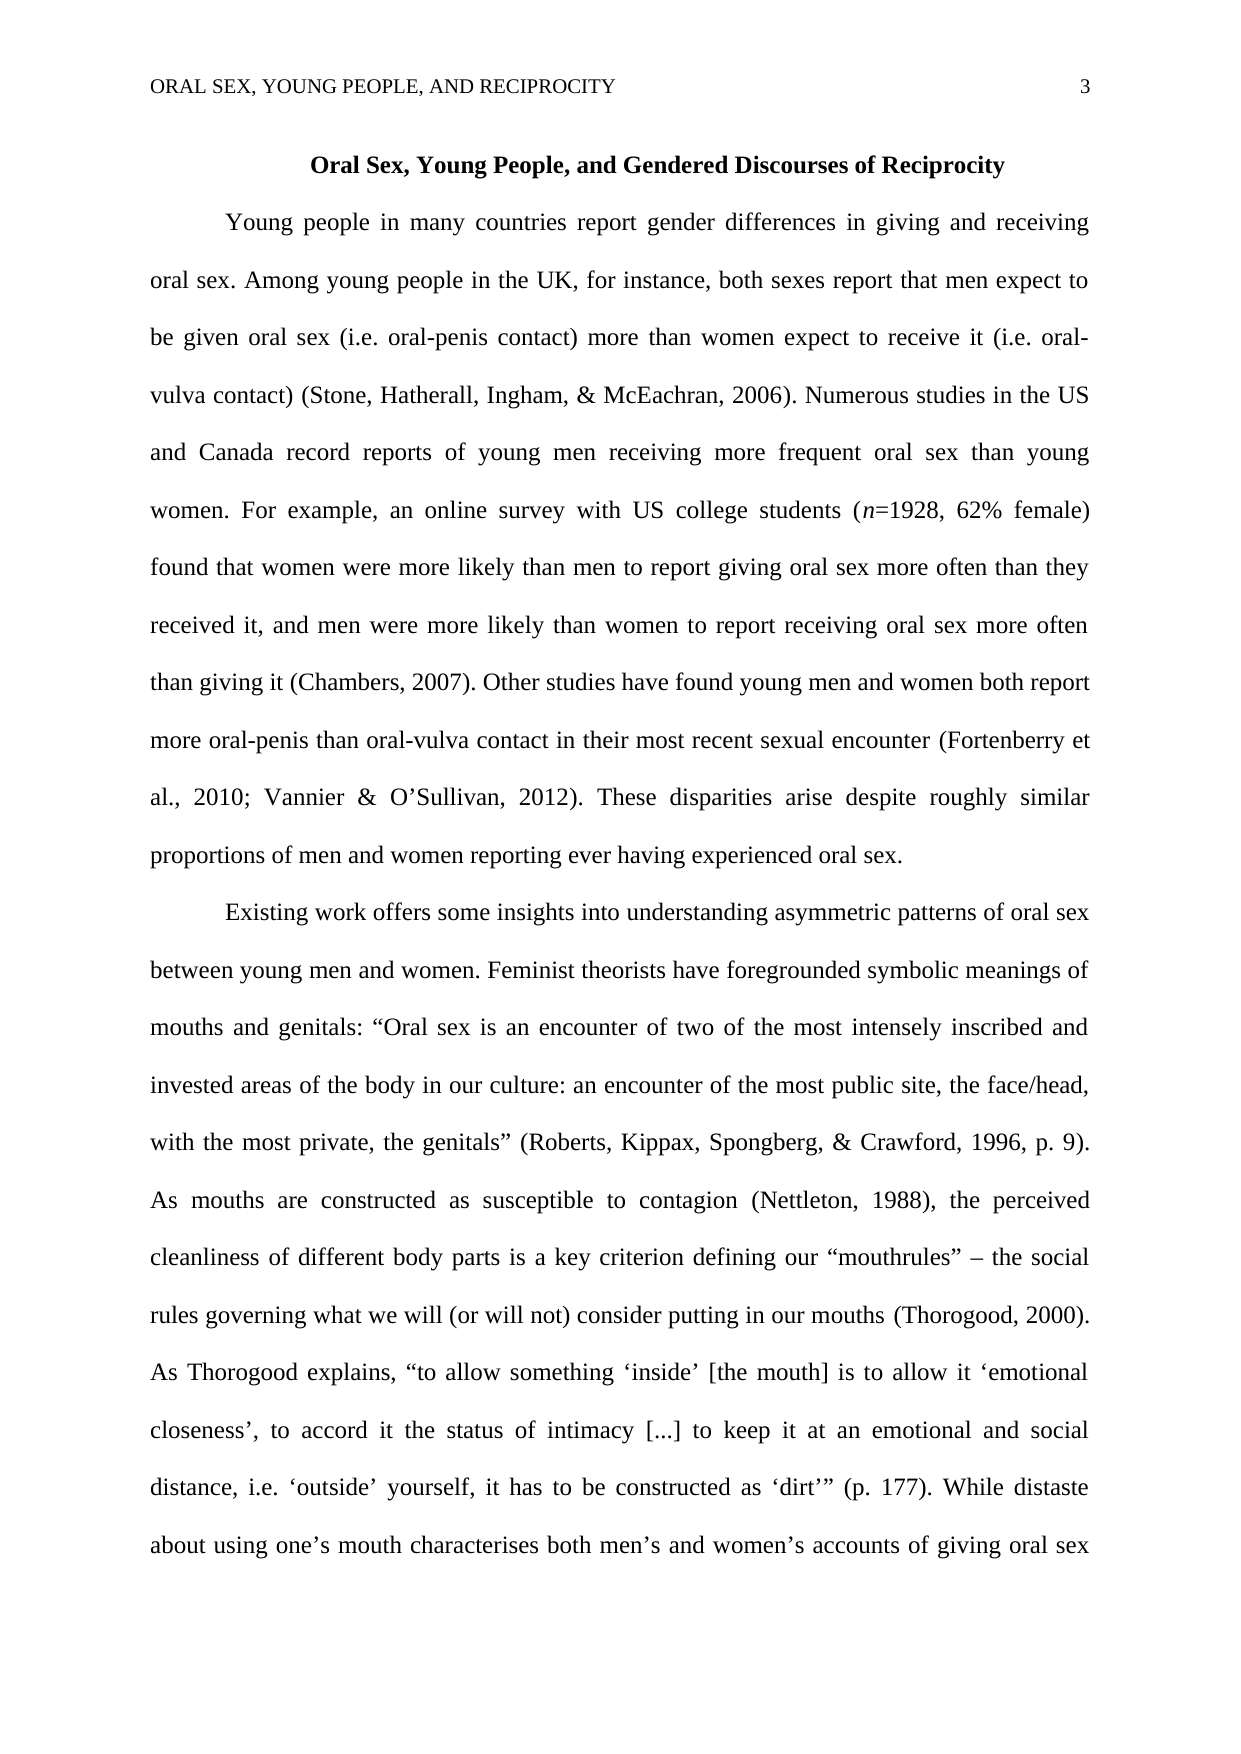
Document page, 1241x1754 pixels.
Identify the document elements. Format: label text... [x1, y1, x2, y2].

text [150, 897, 1090, 1559]
text Oral Sex, Young People, and Gendered Discourses of Reciprocity [150, 150, 1090, 179]
text Young people in many countries report gender differences in giving and receiving oral sex. Among young people in the UK, for instance, both sexes report that men expect to be given oral sex (i.e. oral-penis contact) more than women expect to receive it (i.e. oral-vulva contact) (Stone, Hatherall, Ingham, & McEachran, 2006). Numerous studies in the US and Canada record reports of young men receiving more frequent oral sex than young women. For example, an online survey with US college students (n=1928, 62% female) found that women were more likely than men to report giving oral sex more often than they received it, and men were more likely than women to report receiving oral sex more often than giving it (Chambers, 2007). Other studies have found young men and women both report more oral-penis than oral-vulva contact in their most recent sexual encounter (Fortenberry et al., 2010; Vannier & O’Sullivan, 2012). These disparities arise despite roughly similar proportions of men and women reporting ever having experienced oral sex. [150, 207, 1090, 869]
